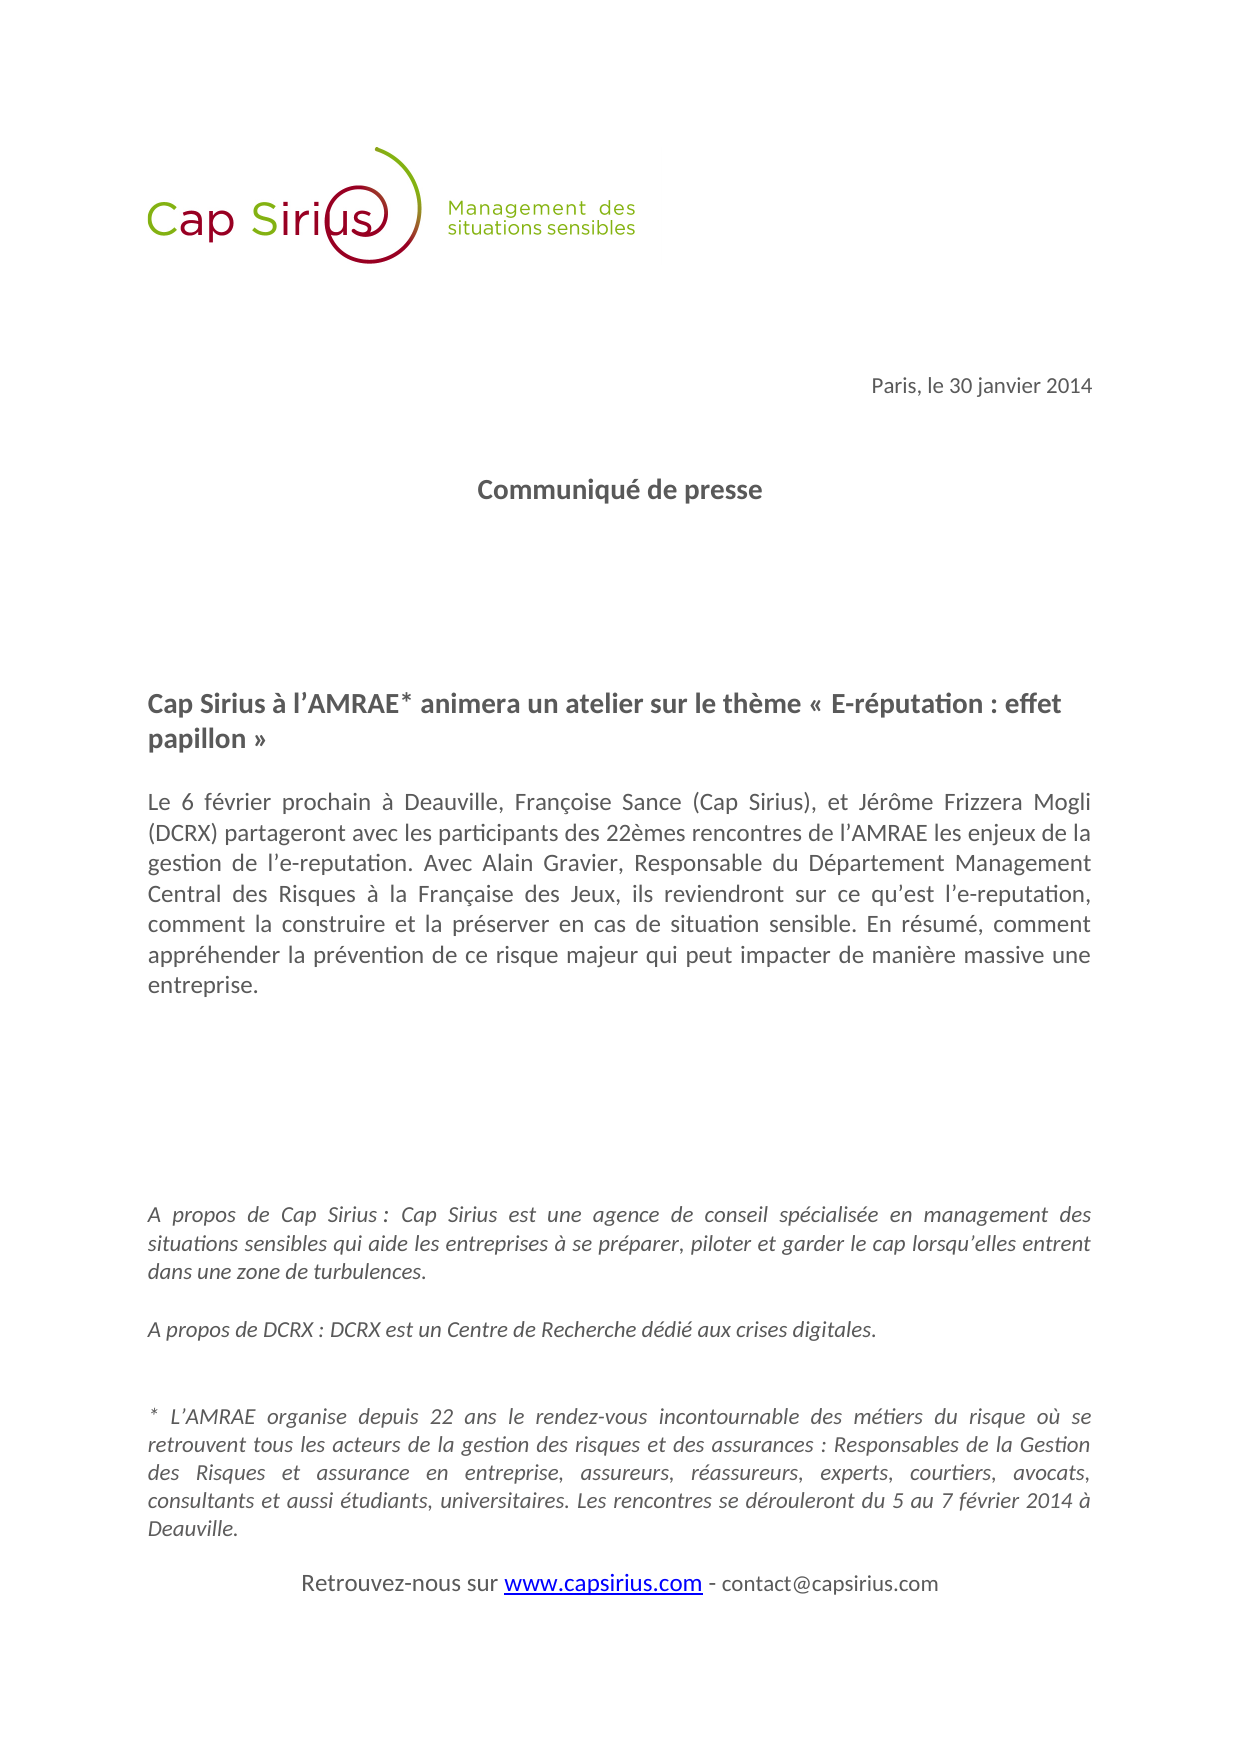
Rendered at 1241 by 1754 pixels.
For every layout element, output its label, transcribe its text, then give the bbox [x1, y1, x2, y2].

text Retrouvez-nous sur www.capsirius.com - contact@capsirius.com [148, 1567, 1093, 1598]
text Communiqué de presse [148, 471, 1093, 507]
text * L’AMRAE organise depuis 22 ans le rendez-vous incontournable des métiers du risque où se retrouvent tous les acteurs de la gestion des risques et des assurances : Responsables de la Gestion des Risques et assurance en entreprise, assureurs, réassureurs, experts, courtiers, avocats, consultants et aussi étudiants, universitaires. Les rencontres se dérouleront du 5 au 7 février 2014 à Deauville. [148, 1402, 1093, 1542]
text A propos de DCRX : DCRX est un Centre de Recherche dédié aux crises digitales. [148, 1316, 1093, 1344]
text A propos de Cap Sirius : Cap Sirius est une agence de conseil spécialisée en management des situations sensibles qui aide les entreprises à se préparer, piloter et garder le cap lorsqu’elles entrent dans une zone de turbulences. [148, 1198, 1093, 1285]
text Paris, le 30 janvier 2014 [148, 372, 1093, 400]
text Le 6 février prochain à Deauville, Françoise Sance (Cap Sirius), et Jérôme Frizzera Mogli (DCRX) partageront avec les participants des 22èmes rencontres de l’AMRAE les enjeux de la gestion de l’e-reputation. Avec Alain Gravier, Responsable du Département Management Central des Risques à la Française des Jeux, ils reviendront sur ce qu’est l’e-reputation, comment la construire et la préserver en cas de situation sensible. En résumé, comment appréhender la prévention de ce risque majeur qui peut impacter de manière massive une entreprise. [148, 786, 1093, 1000]
text Cap Sirius à l’AMRAE* animera un atelier sur le thème « E-réputation : effet papillon » [148, 685, 1093, 756]
picture [147, 147, 662, 265]
